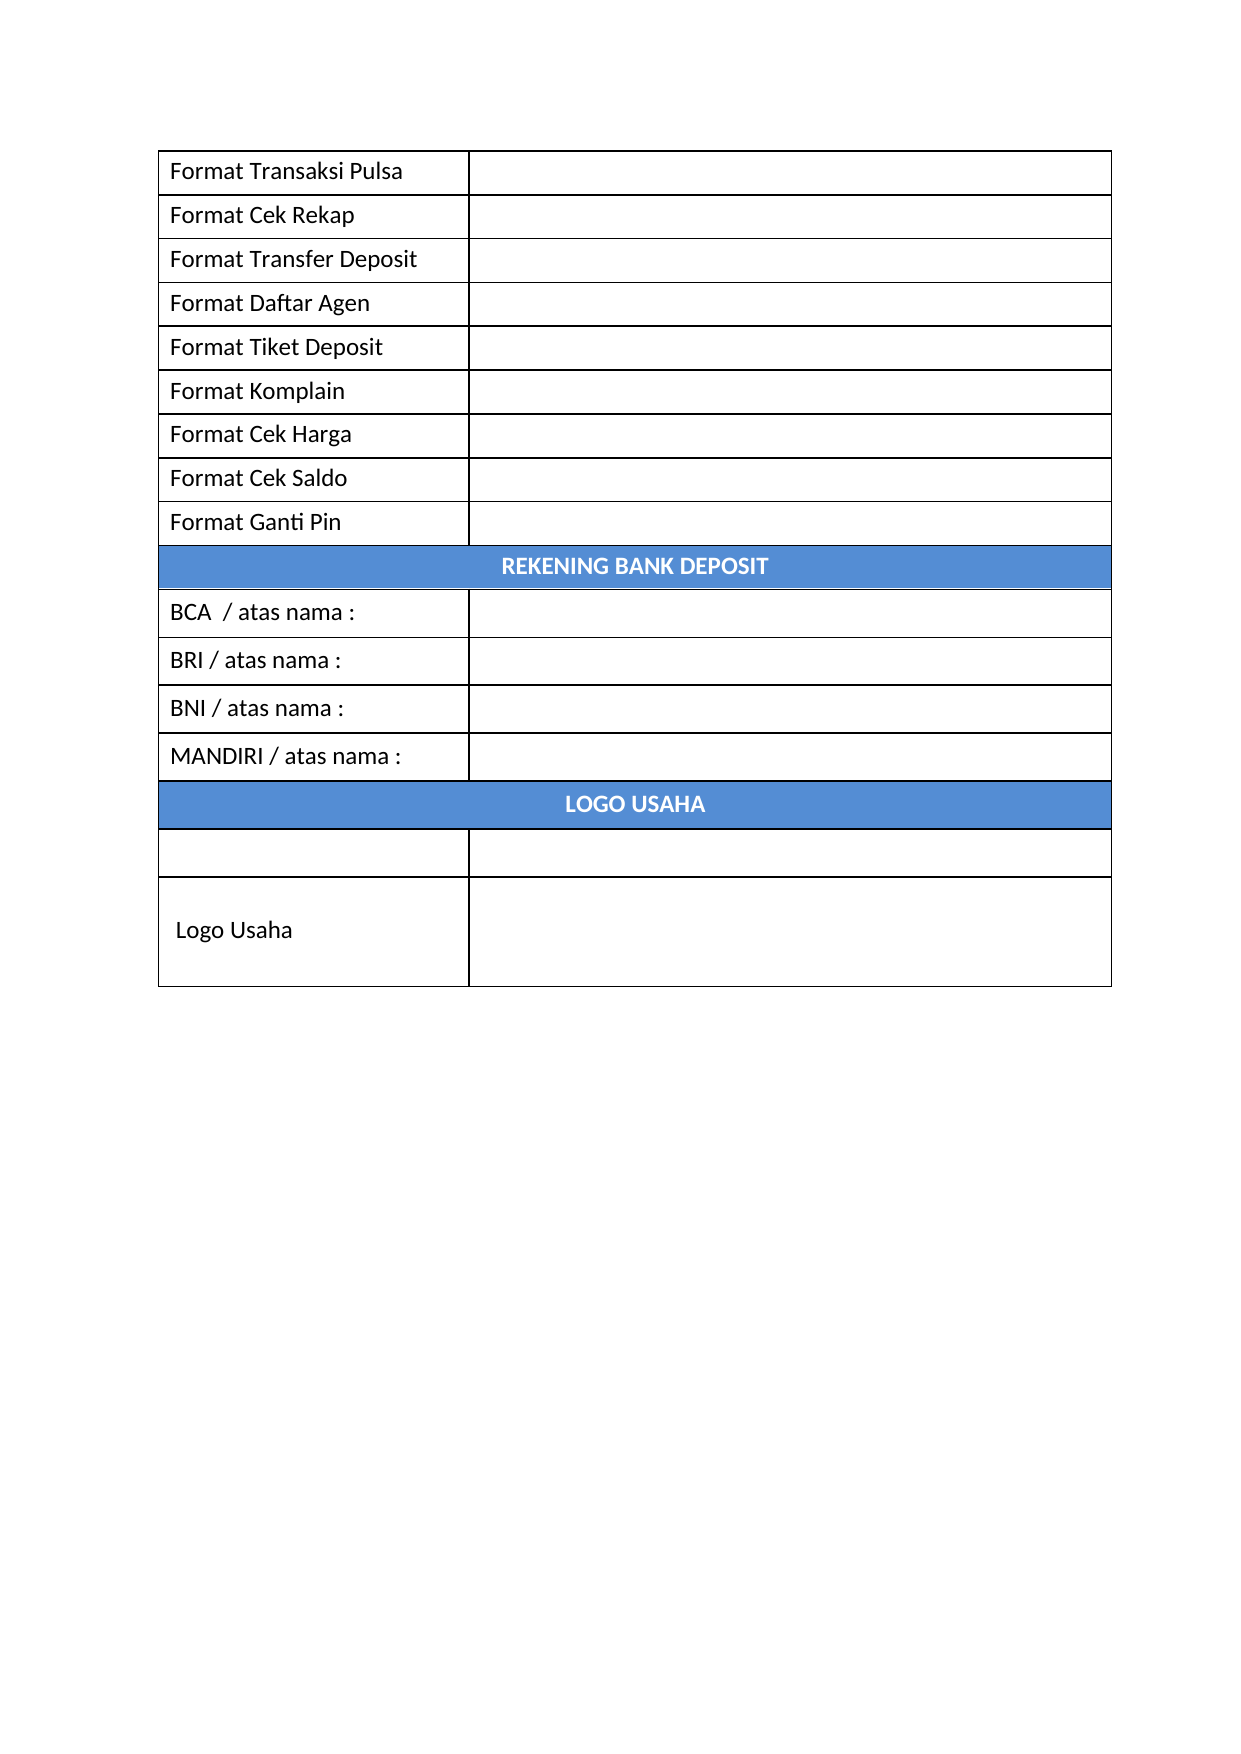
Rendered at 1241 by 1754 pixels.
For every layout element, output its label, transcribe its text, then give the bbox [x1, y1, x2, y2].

table_cell Format Daftar Agen [159, 283, 468, 325]
table_cell LOGO USAHA [159, 782, 1111, 828]
table_cell BCA / atas nama : [159, 590, 468, 636]
table_cell [470, 590, 1111, 636]
table_cell [470, 878, 1111, 986]
table_cell Format Transaksi Pulsa [159, 152, 468, 194]
table_cell [470, 283, 1111, 325]
table_cell BNI / atas nama : [159, 686, 468, 732]
table_cell Format Cek Harga [159, 415, 468, 457]
table_cell [470, 459, 1111, 501]
table_cell Format Cek Saldo [159, 459, 468, 501]
table_cell [470, 196, 1111, 238]
table_cell Format Tiket Deposit [159, 327, 468, 369]
table_cell [470, 327, 1111, 369]
table_cell MANDIRI / atas nama : [159, 734, 468, 780]
table_cell [470, 734, 1111, 780]
table_cell Format Cek Rekap [159, 196, 468, 238]
table_cell [470, 415, 1111, 457]
table_cell Format Transfer Deposit [159, 239, 468, 282]
table_cell Format Komplain [159, 371, 468, 413]
table_cell BRI / atas nama : [159, 638, 468, 684]
table_cell [470, 686, 1111, 732]
table_cell [470, 371, 1111, 413]
table_cell Format Ganti Pin [159, 502, 468, 545]
table_cell REKENING BANK DEPOSIT [159, 546, 1111, 588]
table_cell Logo Usaha [159, 878, 468, 986]
table_cell [159, 830, 468, 876]
table_cell [470, 239, 1111, 282]
table_cell [470, 638, 1111, 684]
table_cell [470, 152, 1111, 194]
table_cell [470, 830, 1111, 876]
table_cell [470, 502, 1111, 545]
